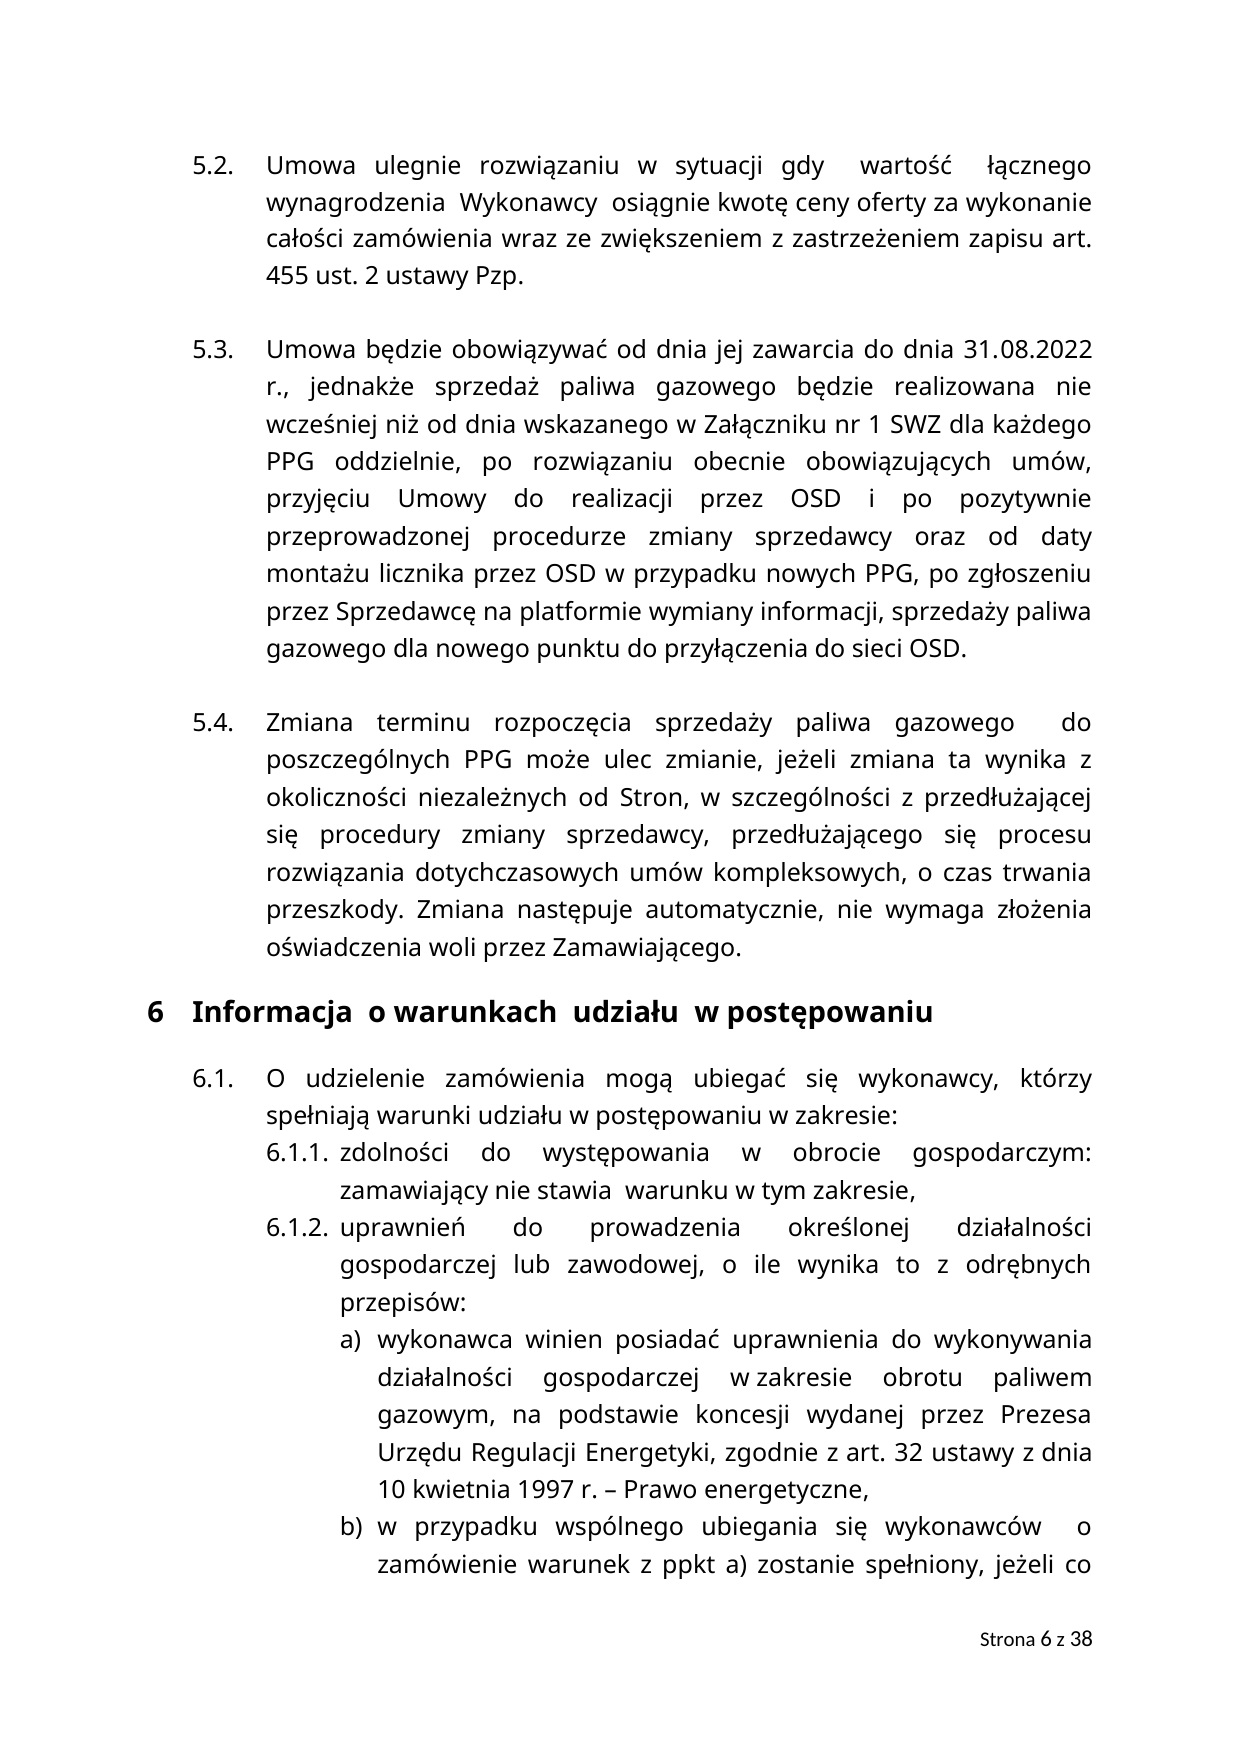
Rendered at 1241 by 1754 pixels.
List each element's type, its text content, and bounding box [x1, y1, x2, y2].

list uprawnień do prowadzenia określonej działalności gospodarczej lub zawodowej, o ile wynika to z odrębnych przepisów: [266, 1210, 1093, 1319]
list Zmiana terminu rozpoczęcia sprzedaży paliwa gazowego do poszczególnych PPG może ulec zmianie, jeżeli zmiana ta wynika z okoliczności niezależnych od Stron, w szczególności z przedłużającej się procedury zmiany sprzedawcy, przedłużającego się procesu rozwiązania dotychczasowych umów kompleksowych, o czas trwania przeszkody. Zmiana następuje automatycznie, nie wymaga złożenia oświadczenia woli przez Zamawiającego. [192, 705, 1093, 963]
list wykonawca winien posiadać uprawnienia do wykonywania działalności gospodarczej w zakresie obrotu paliwem gazowym, na podstawie koncesji wydanej przez Prezesa Urzędu Regulacji Energetyki, zgodnie z art. 32 ustawy z dnia 10 kwietnia 1997 r. – Prawo energetyczne, [339, 1322, 1093, 1506]
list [339, 1509, 1093, 1580]
subtitle Informacja o warunkach udziału w postępowaniu [147, 992, 1093, 1031]
list O udzielenie zamówienia mogą ubiegać się wykonawcy, którzy spełniają warunki udziału w postępowaniu w zakresie: [192, 1060, 1093, 1132]
list Umowa ulegnie rozwiązaniu w sytuacji gdy wartość łącznego wynagrodzenia Wykonawcy osiągnie kwotę ceny oferty za wykonanie całości zamówienia wraz ze zwiększeniem z zastrzeżeniem zapisu art. 455 ust. 2 ustawy Pzp. [192, 148, 1093, 292]
list zdolności do występowania w obrocie gospodarczym: zamawiający nie stawia warunku w tym zakresie, [266, 1135, 1093, 1206]
list Umowa będzie obowiązywać od dnia jej zawarcia do dnia 31.08.2022 r., jednakże sprzedaż paliwa gazowego będzie realizowana nie wcześniej niż od dnia wskazanego w Załączniku nr 1 SWZ dla każdego PPG oddzielnie, po rozwiązaniu obecnie obowiązujących umów, przyjęciu Umowy do realizacji przez OSD i po pozytywnie przeprowadzonej procedurze zmiany sprzedawcy oraz od daty montażu licznika przez OSD w przypadku nowych PPG, po zgłoszeniu przez Sprzedawcę na platformie wymiany informacji, sprzedaży paliwa gazowego dla nowego punktu do przyłączenia do sieci OSD. [192, 331, 1093, 665]
